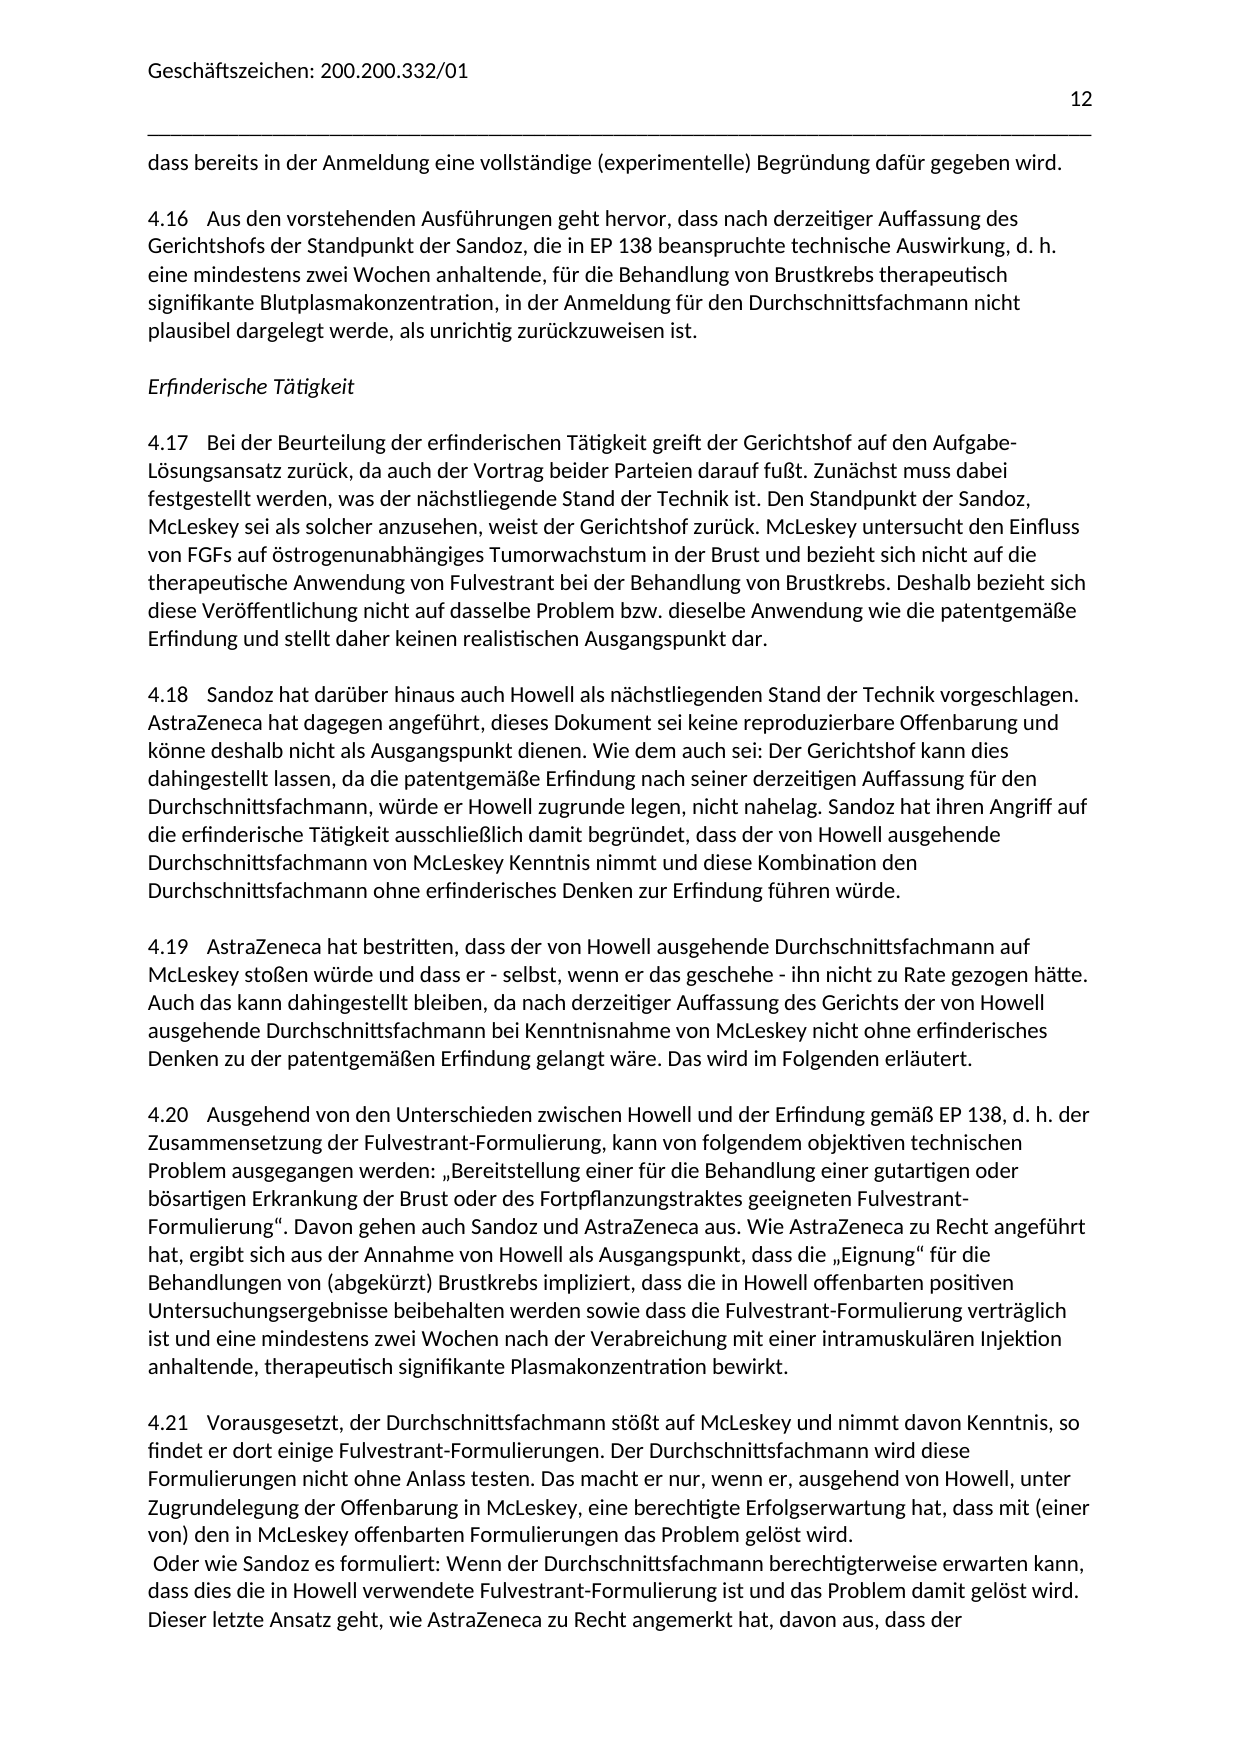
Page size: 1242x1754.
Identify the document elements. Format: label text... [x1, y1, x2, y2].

list Bei der Beurteilung der erfinderischen Tätigkeit greift der Gerichtshof auf den Aufgabe-Lösungsansatz zurück, da auch der Vortrag beider Parteien darauf fußt. Zunächst muss dabei festgestellt werden, was der nächstliegende Stand der Technik ist. Den Standpunkt der Sandoz, McLeskey sei als solcher anzusehen, weist der Gerichtshof zurück. McLeskey untersucht den Einfluss von FGFs auf östrogenunabhängiges Tumorwachstum in der Brust und bezieht sich nicht auf die therapeutische Anwendung von Fulvestrant bei der Behandlung von Brustkrebs. Deshalb bezieht sich diese Veröffentlichung nicht auf dasselbe Problem bzw. dieselbe Anwendung wie die patentgemäße Erfindung und stellt daher keinen realistischen Ausgangspunkt dar. [148, 428, 1094, 652]
list Sandoz hat darüber hinaus auch Howell als nächstliegenden Stand der Technik vorgeschlagen. AstraZeneca hat dagegen angeführt, dieses Dokument sei keine reproduzierbare Offenbarung und könne deshalb nicht als Ausgangspunkt dienen. Wie dem auch sei: Der Gerichtshof kann dies dahingestellt lassen, da die patentgemäße Erfindung nach seiner derzeitigen Auffassung für den Durchschnittsfachmann, würde er Howell zugrunde legen, nicht nahelag. Sandoz hat ihren Angriff auf die erfinderische Tätigkeit ausschließlich damit begründet, dass der von Howell ausgehende Durchschnittsfachmann von McLeskey Kenntnis nimmt und diese Kombination den Durchschnittsfachmann ohne erfinderisches Denken zur Erfindung führen würde. [148, 680, 1094, 904]
list Vorausgesetzt, der Durchschnittsfachmann stößt auf McLeskey und nimmt davon Kenntnis, so findet er dort einige Fulvestrant-Formulierungen. Der Durchschnittsfachmann wird diese Formulierungen nicht ohne Anlass testen. Das macht er nur, wenn er, ausgehend von Howell, unter Zugrundelegung der Offenbarung in McLeskey, eine berechtigte Erfolgserwartung hat, dass mit (einer von) den in McLeskey offenbarten Formulierungen das Problem gelöst wird. [148, 1408, 1094, 1549]
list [148, 148, 1094, 176]
list AstraZeneca hat bestritten, dass der von Howell ausgehende Durchschnittsfachmann auf McLeskey stoßen würde und dass er - selbst, wenn er das geschehe - ihn nicht zu Rate gezogen hätte. Auch das kann dahingestellt bleiben, da nach derzeitiger Auffassung des Gerichts der von Howell ausgehende Durchschnittsfachmann bei Kenntnisnahme von McLeskey nicht ohne erfinderisches Denken zu der patentgemäßen Erfindung gelangt wäre. Das wird im Folgenden erläutert. [148, 932, 1094, 1072]
list Ausgehend von den Unterschieden zwischen Howell und der Erfindung gemäß EP 138, d. h. der Zusammensetzung der Fulvestrant-Formulierung, kann von folgendem objektiven technischen Problem ausgegangen werden: „Bereitstellung einer für die Behandlung einer gutartigen oder bösartigen Erkrankung der Brust oder des Fortpflanzungstraktes geeigneten Fulvestrant-Formulierung“. Davon gehen auch Sandoz und AstraZeneca aus. Wie AstraZeneca zu Recht angeführt hat, ergibt sich aus der Annahme von Howell als Ausgangspunkt, dass die „Eignung“ für die Behandlungen von (abgekürzt) Brustkrebs impliziert, dass die in Howell offenbarten positiven Untersuchungsergebnisse beibehalten werden sowie dass die Fulvestrant-Formulierung verträglich ist und eine mindestens zwei Wochen nach der Verabreichung mit einer intramuskulären Injektion anhaltende, therapeutisch signifikante Plasmakonzentration bewirkt. [148, 1100, 1094, 1381]
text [148, 1549, 1094, 1633]
list Aus den vorstehenden Ausführungen geht hervor, dass nach derzeitiger Auffassung des Gerichtshofs der Standpunkt der Sandoz, die in EP 138 beanspruchte technische Auswirkung, d. h. eine mindestens zwei Wochen anhaltende, für die Behandlung von Brustkrebs therapeutisch signifikante Blutplasmakonzentration, in der Anmeldung für den Durchschnittsfachmann nicht plausibel dargelegt werde, als unrichtig zurückzuweisen ist. [148, 204, 1094, 344]
text Erfinderische Tätigkeit [148, 372, 1094, 400]
